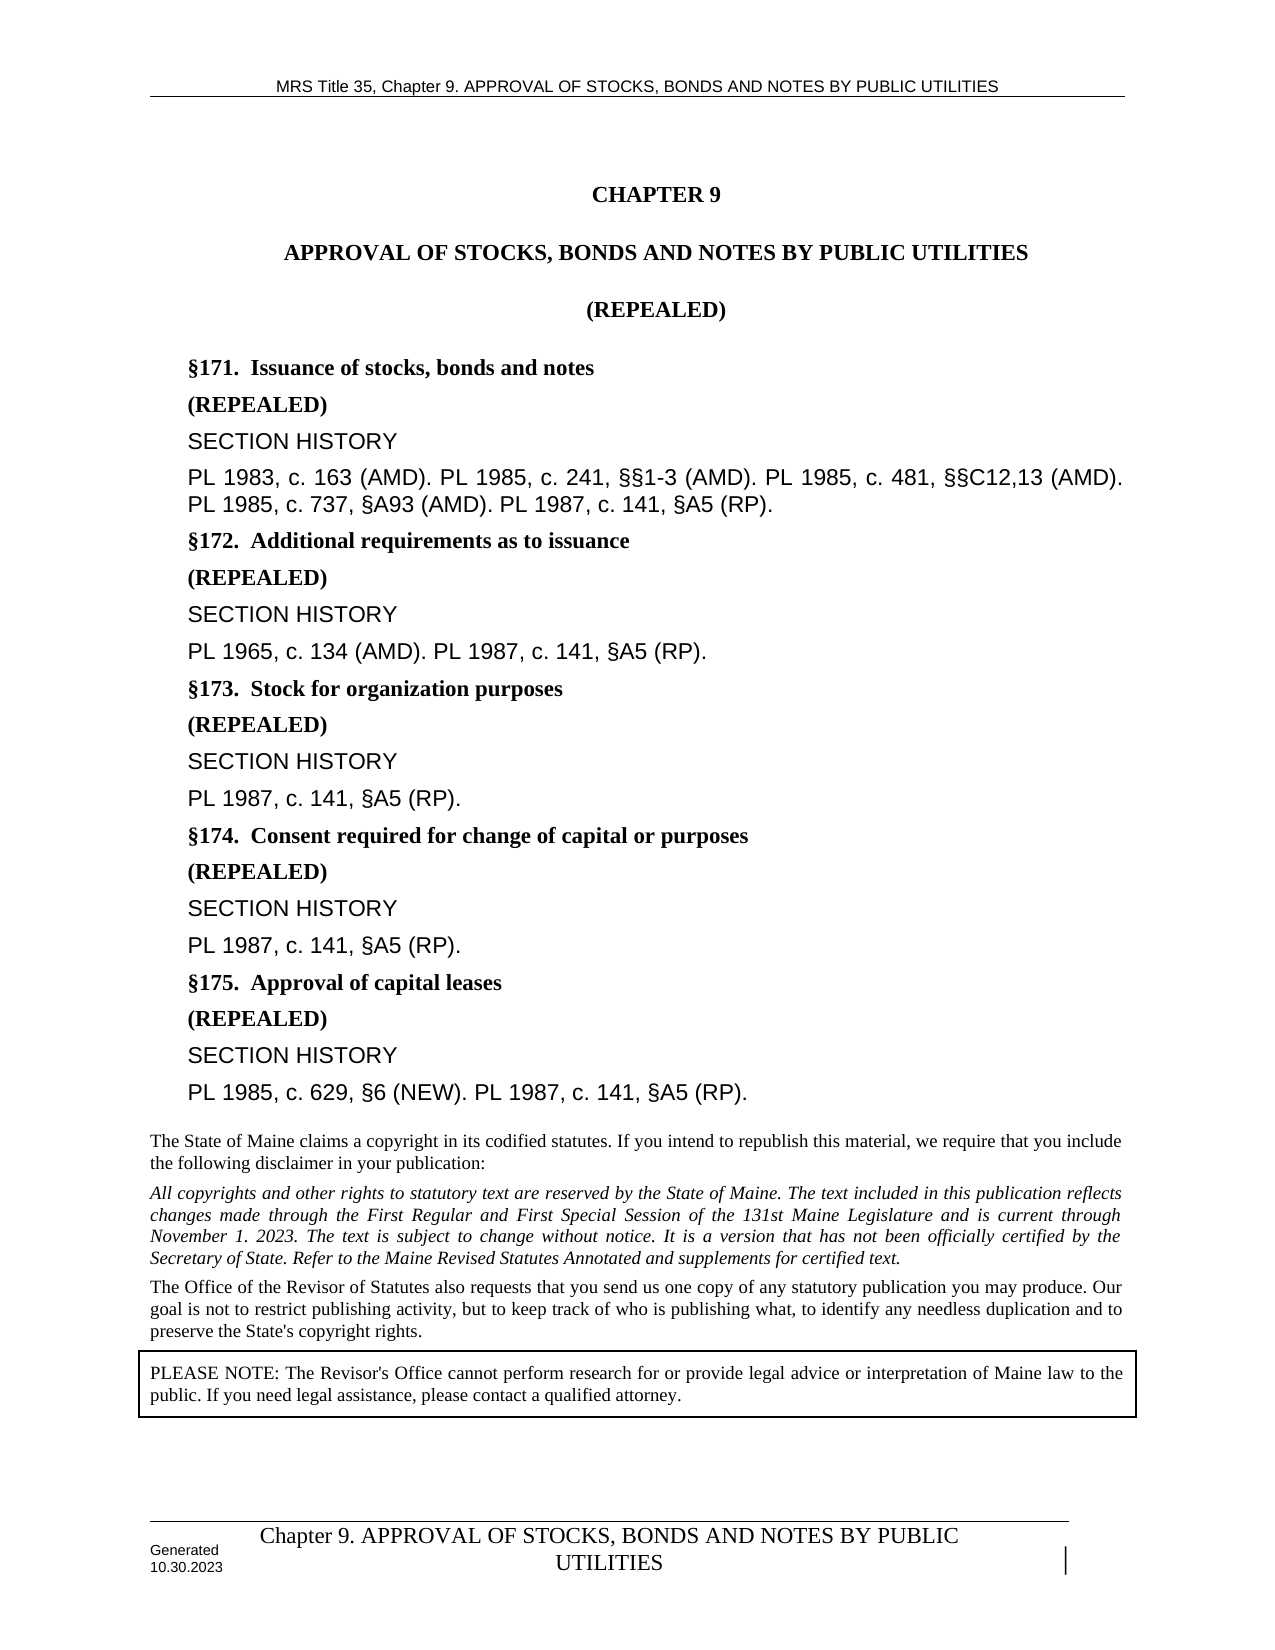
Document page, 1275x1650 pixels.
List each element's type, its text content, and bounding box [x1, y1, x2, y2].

text SECTION HISTORY [187, 895, 1125, 922]
text §175. Approval of capital leases [187, 969, 1125, 995]
text CHAPTER 9 [187, 181, 1125, 208]
text §172. Additional requirements as to issuance [187, 527, 1125, 554]
text (REPEALED) [187, 296, 1125, 323]
text (REPEALED) [187, 858, 1125, 885]
text The State of Maine claims a copyright in its codified statutes. If you intend to republish this material, we require that you include the following disclaimer in your publication: [150, 1130, 1125, 1173]
text PL 1965, c. 134 (AMD). PL 1987, c. 141, §A5 (RP). [187, 638, 1125, 664]
text All copyrights and other rights to statutory text are reserved by the State of Maine. The text included in this publication reflects changes made through the First Regular and First Special Session of the 131st Maine Legislature and is current through November 1. 2023 . The text is subject to change without notice. It is a version that has not been officially certified by the Secretary of State. Refer to the Maine Revised Statutes Annotated and supplements for certified text. [150, 1182, 1125, 1268]
text §171. Issuance of stocks, bonds and notes [187, 354, 1125, 380]
text (REPEALED) [187, 711, 1125, 738]
text PL 1987, c. 141, §A5 (RP). [187, 785, 1125, 811]
text SECTION HISTORY [187, 748, 1125, 774]
text SECTION HISTORY [187, 601, 1125, 627]
text SECTION HISTORY [187, 428, 1125, 454]
text PL 1985, c. 629, §6 (NEW). PL 1987, c. 141, §A5 (RP). [187, 1079, 1125, 1105]
text PL 1983, c. 163 (AMD). PL 1985, c. 241, §§1-3 (AMD). PL 1985, c. 481, §§C12,13 (AMD). PL 1985, c. 737, §A93 (AMD). PL 1987, c. 141, §A5 (RP). [187, 464, 1125, 517]
text SECTION HISTORY [187, 1042, 1125, 1069]
text PLEASE NOTE: The Revisor's Office cannot perform research for or provide legal advice or interpretation of Maine law to the public. If you need legal assistance, please contact a qualified attorney. [140, 1352, 1135, 1416]
text The Office of the Revisor of Statutes also requests that you send us one copy of any statutory publication you may produce. Our goal is not to restrict publishing activity, but to keep track of who is publishing what, to identify any needless duplication and to preserve the State's copyright rights. [150, 1276, 1125, 1341]
text (REPEALED) [187, 1006, 1125, 1032]
text APPROVAL OF STOCKS, BONDS AND NOTES BY PUBLIC UTILITIES [187, 239, 1125, 265]
text §173. Stock for organization purposes [187, 674, 1125, 701]
text §174. Consent required for change of capital or purposes [187, 822, 1125, 848]
text PL 1987, c. 141, §A5 (RP). [187, 932, 1125, 958]
text (REPEALED) [187, 391, 1125, 417]
text (REPEALED) [187, 564, 1125, 591]
